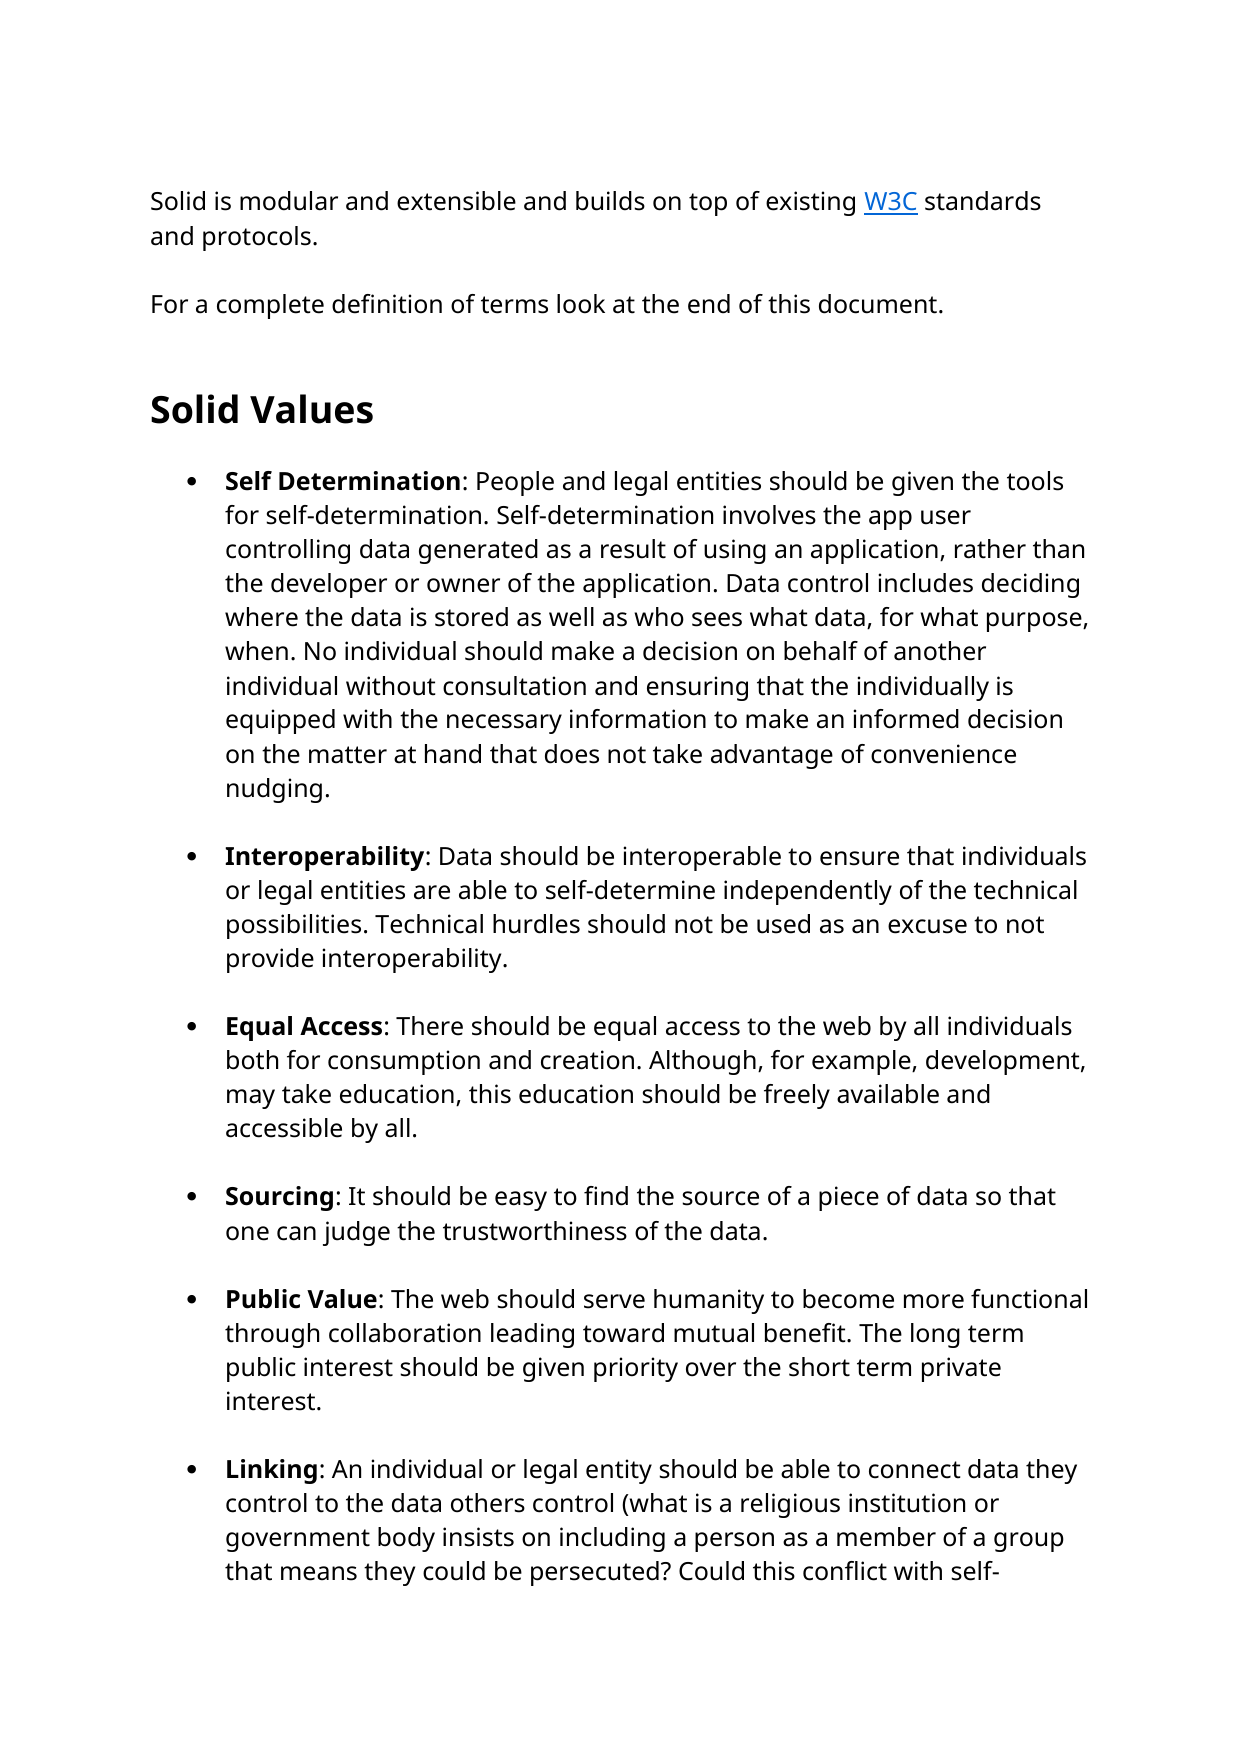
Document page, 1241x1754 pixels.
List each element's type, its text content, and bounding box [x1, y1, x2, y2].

list Sourcing: It should be easy to find the source of a piece of data so that one can judge the trustworthiness of the data. [187, 1179, 1090, 1247]
text For a complete definition of terms look at the end of this document. [150, 286, 1090, 320]
subtitle Solid Values [150, 383, 1090, 434]
list Equal Access: There should be equal access to the web by all individuals both for consumption and creation. Although, for example, development, may take education, this education should be freely available and accessible by all. [187, 1009, 1090, 1145]
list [187, 1452, 1090, 1588]
list Public Value: The web should serve humanity to become more functional through collaboration leading toward mutual benefit. The long term public interest should be given priority over the short term private interest. [187, 1281, 1090, 1417]
list Self Determination: People and legal entities should be given the tools for self-determination. Self-determination involves the app user controlling data generated as a result of using an application, rather than the developer or owner of the application. Data control includes deciding where the data is stored as well as who sees what data, for what purpose, when. No individual should make a decision on behalf of another individual without consultation and ensuring that the individually is equipped with the necessary information to make an informed decision on the matter at hand that does not take advantage of convenience nudging. [187, 464, 1090, 804]
list Interoperability: Data should be interoperable to ensure that individuals or legal entities are able to self-determine independently of the technical possibilities. Technical hurdles should not be used as an excuse to not provide interoperability. [187, 838, 1090, 975]
text Solid is modular and extensible and builds on top of existing W3C standards and protocols. [150, 184, 1090, 252]
